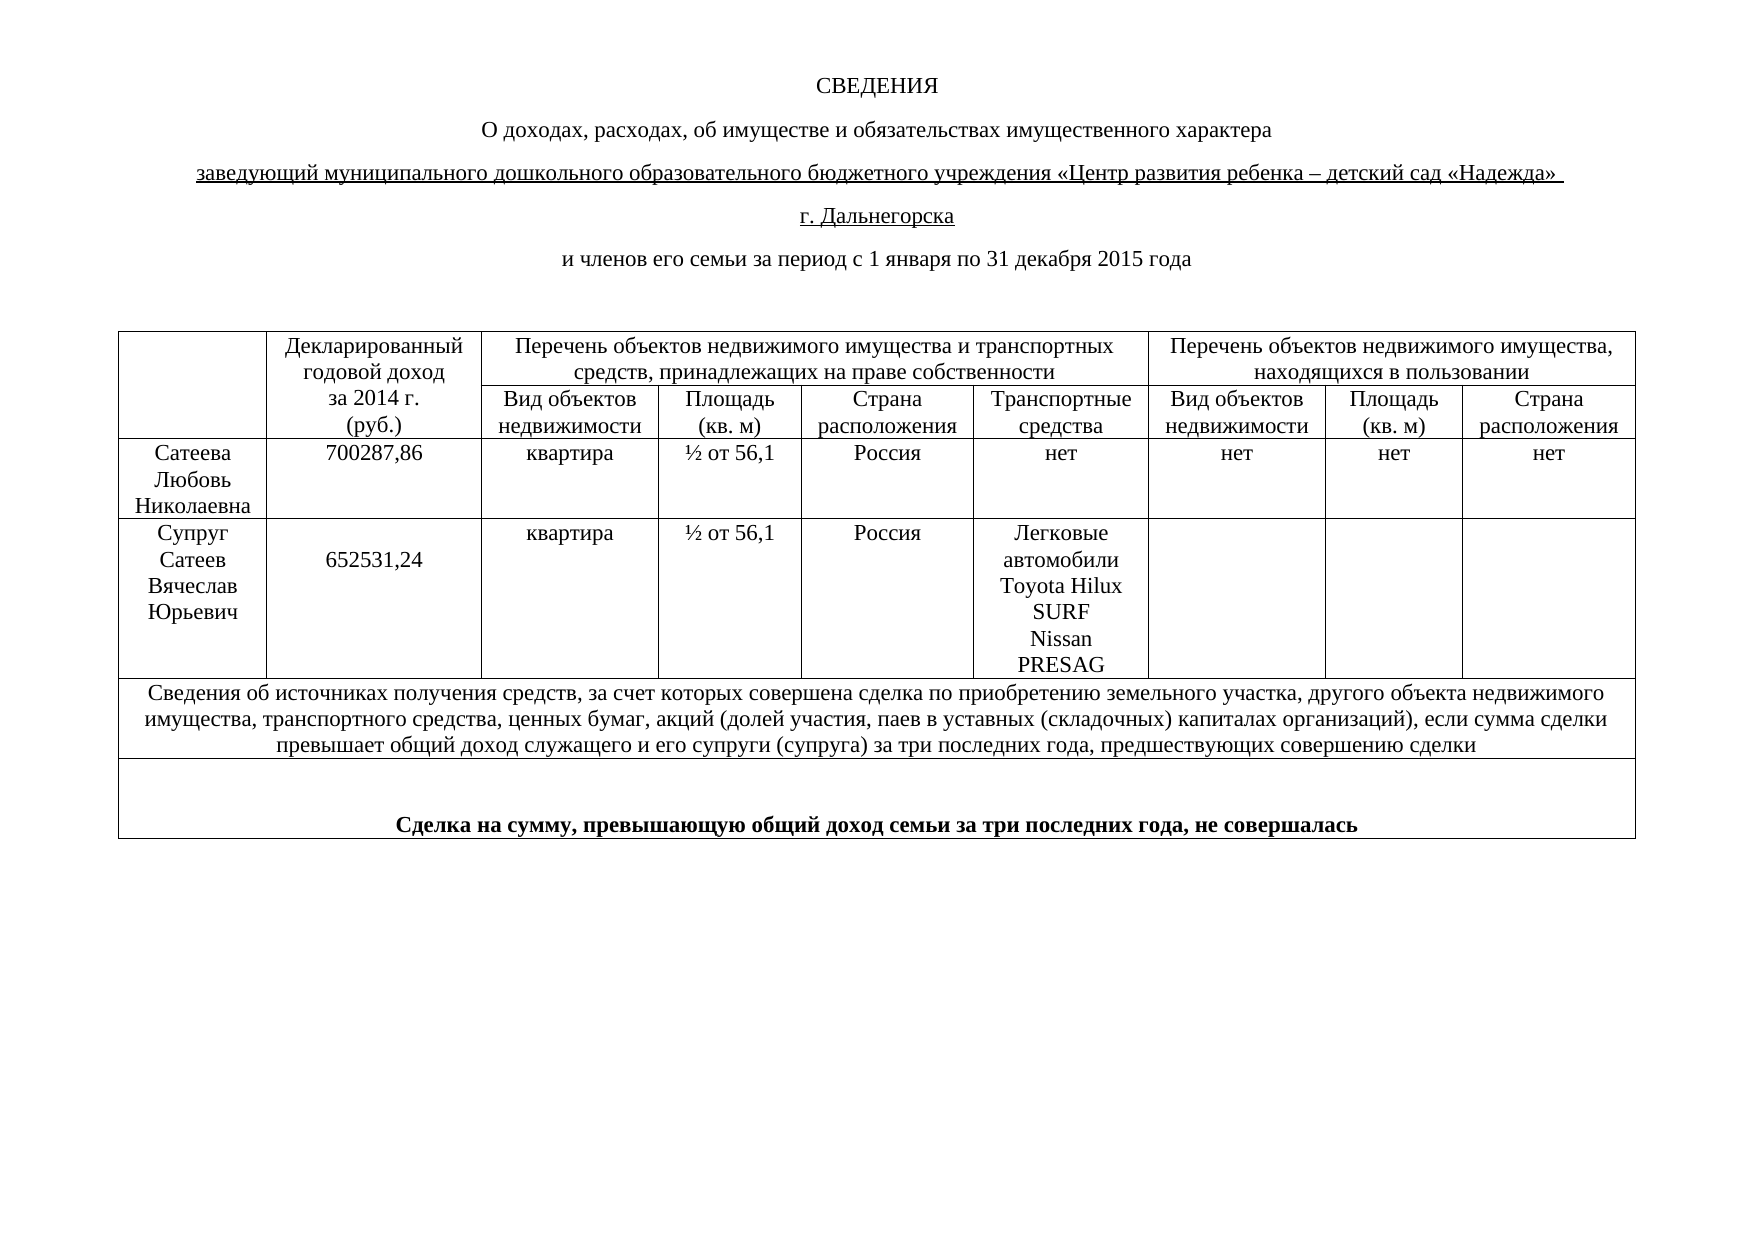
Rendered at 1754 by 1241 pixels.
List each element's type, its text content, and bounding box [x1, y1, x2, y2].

table_cell Россия [802, 519, 973, 677]
table_cell [1463, 519, 1635, 677]
table_cell Вид объектов недвижимости [1149, 386, 1325, 438]
table_cell Площадь (кв. м) [659, 386, 801, 438]
text г. Дальнегорска [118, 202, 1636, 228]
table_cell [1326, 519, 1462, 677]
table_cell Сатеева Любовь Николаевна [119, 439, 266, 518]
table_cell Легковые автомобили Toyota Hilux SURF Nissan PRESAG [974, 519, 1148, 677]
table_cell Сделка на сумму, превышающую общий доход семьи за три последних года, не совершалась [119, 759, 1635, 838]
table_cell [1149, 519, 1325, 677]
table_cell нет [974, 439, 1148, 518]
table_cell Вид объектов недвижимости [482, 386, 658, 438]
table_cell нет [1149, 439, 1325, 518]
table_cell Супруг Сатеев Вячеслав Юрьевич [119, 519, 266, 677]
text и членов его семьи за период с 1 января по 31 декабря 2015 года [118, 245, 1636, 271]
table_header Перечень объектов недвижимого имущества и транспортных средств, принадлежащих на праве собственности [482, 332, 1148, 384]
table_cell Сведения об источниках получения средств, за счет которых совершена сделка по приобретению земельного участка, другого объекта недвижимого имущества, транспортного средства, ценных бумаг, акций (долей участия, паев в уставных (складочных) капиталах организаций), если сумма сделки превышает общий доход служащего и его супруги (супруга) за три последних года, предшествующих совершению сделки [119, 679, 1635, 758]
table_cell Транспортные средства [974, 386, 1148, 438]
text заведующий муниципального дошкольного образовательного бюджетного учреждения «Центр развития ребенка – детский сад «Надежда» [118, 159, 1636, 185]
table_cell Площадь (кв. м) [1326, 386, 1462, 438]
table_cell нет [1326, 439, 1462, 518]
table_cell ½ от 56,1 [659, 519, 801, 677]
table_cell Россия [802, 439, 973, 518]
table_header Перечень объектов недвижимого имущества, находящихся в пользовании [1149, 332, 1635, 384]
table_cell 700287,86 [267, 439, 481, 518]
table_cell 652531,24 [267, 519, 481, 677]
table_cell Страна расположения [1463, 386, 1635, 438]
table_header [119, 332, 266, 438]
table_cell нет [1463, 439, 1635, 518]
table_cell Страна расположения [802, 386, 973, 438]
table_cell ½ от 56,1 [659, 439, 801, 518]
table_cell квартира [482, 439, 658, 518]
table_header Декларированный годовой доход за 2014 г. (руб.) [267, 332, 481, 438]
table_cell квартира [482, 519, 658, 677]
text СВЕДЕНИЯ [118, 73, 1636, 99]
text О доходах, расходах, об имуществе и обязательствах имущественного характера [118, 116, 1636, 142]
